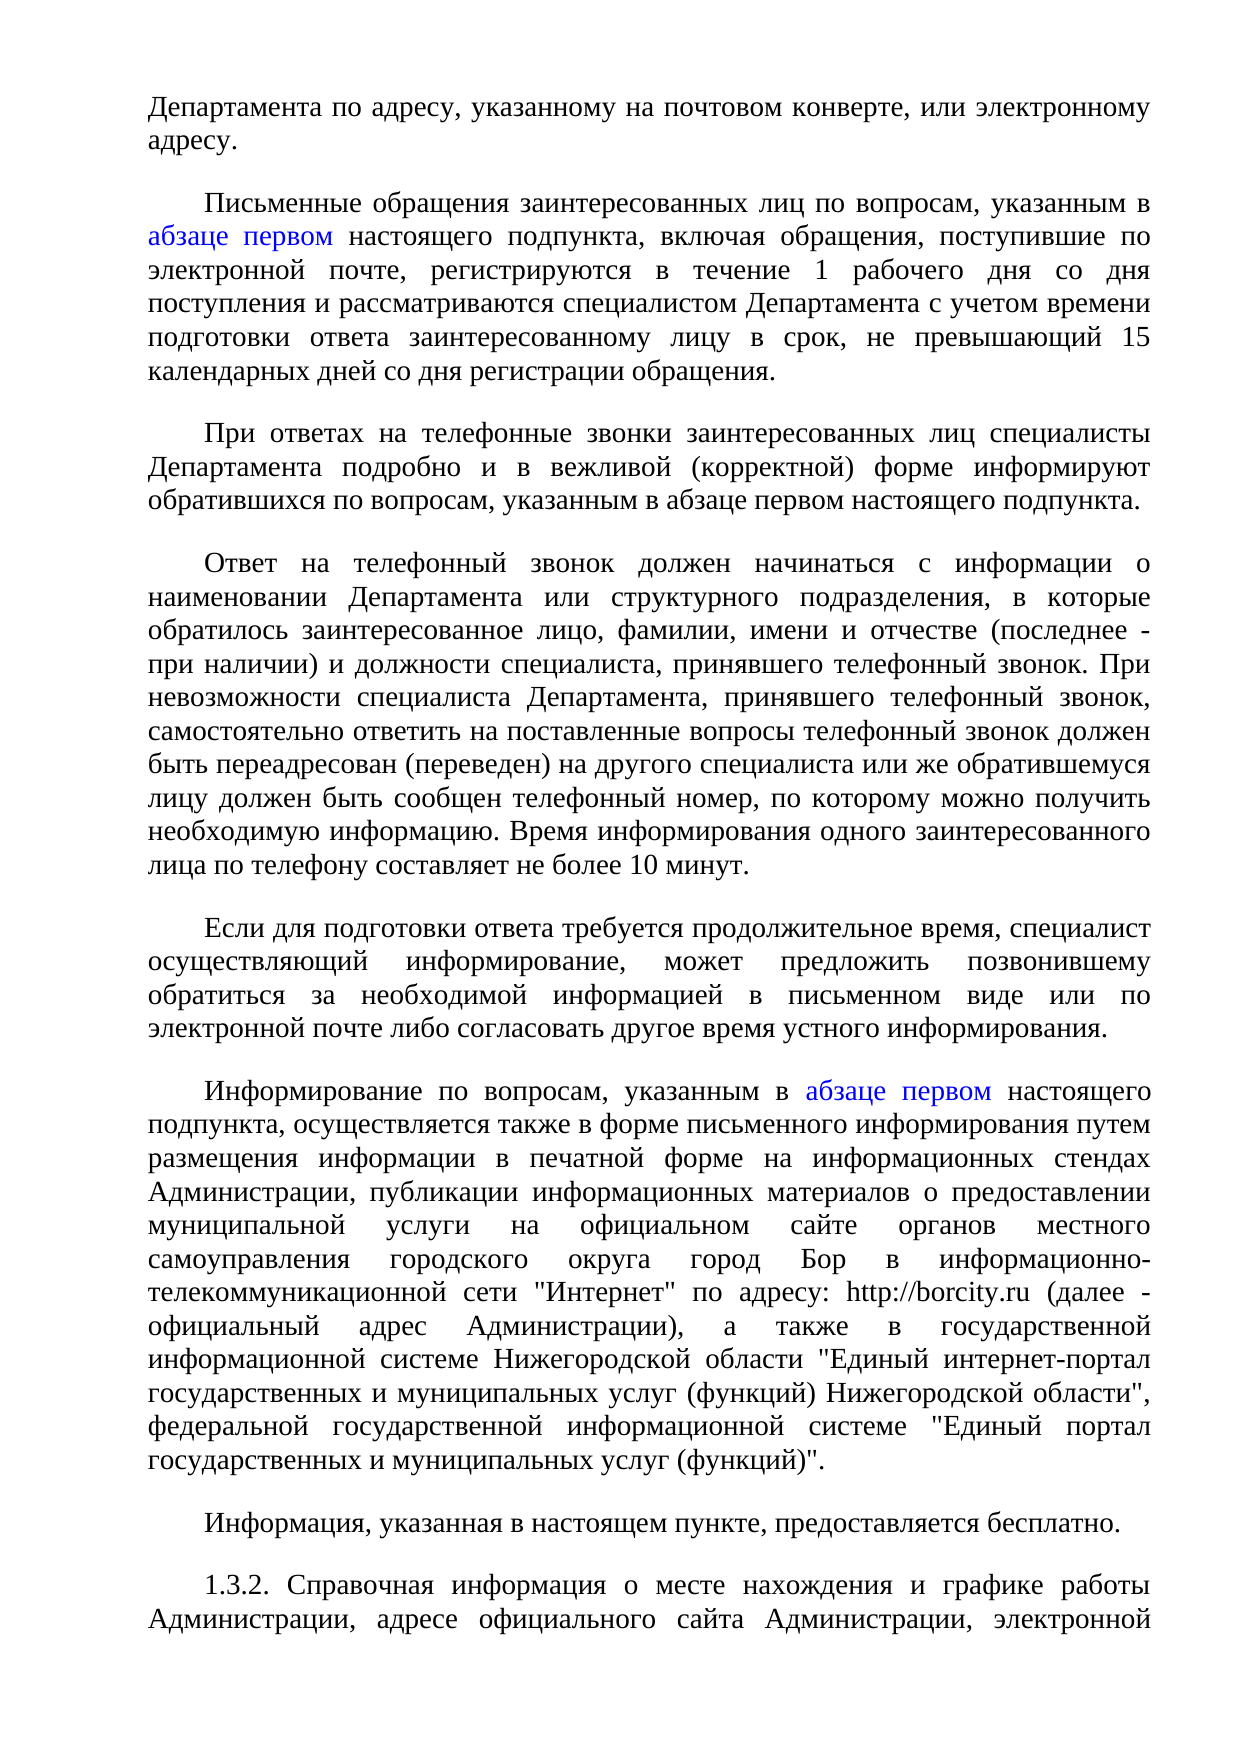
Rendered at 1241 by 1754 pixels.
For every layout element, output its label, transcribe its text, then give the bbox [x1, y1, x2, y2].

text Если для подготовки ответа требуется продолжительное время, специалист осуществляющий информирование, может предложить позвонившему обратиться за необходимой информацией в письменном виде или по электронной почте либо согласовать другое время устного информирования. [148, 910, 1152, 1044]
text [148, 89, 1152, 156]
text Ответ на телефонный звонок должен начинаться с информации о наименовании Департамента или структурного подразделения, в которые обратилось заинтересованное лицо, фамилии, имени и отчестве (последнее - при наличии) и должности специалиста, принявшего телефонный звонок. При невозможности специалиста Департамента, принявшего телефонный звонок, самостоятельно ответить на поставленные вопросы телефонный звонок должен быть переадресован (переведен) на другого специалиста или же обратившемуся лицу должен быть сообщен телефонный номер, по которому можно получить необходимую информацию. Время информирования одного заинтересованного лица по телефону составляет не более 10 минут. [148, 545, 1152, 881]
text Письменные обращения заинтересованных лиц по вопросам, указанным в абзаце первом настоящего подпункта, включая обращения, поступившие по электронной почте, регистрируются в течение 1 рабочего дня со дня поступления и рассматриваются специалистом Департамента с учетом времени подготовки ответа заинтересованному лицу в срок, не превышающий 15 календарных дней со дня регистрации обращения. [148, 185, 1152, 386]
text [148, 1567, 1152, 1634]
text Информация, указанная в настоящем пункте, предоставляется бесплатно. [148, 1505, 1152, 1538]
text Информирование по вопросам, указанным в абзаце первом настоящего подпункта, осуществляется также в форме письменного информирования путем размещения информации в печатной форме на информационных стендах Администрации, публикации информационных материалов о предоставлении муниципальной услуги на официальном сайте органов местного самоуправления городского округа город Бор в информационно-телекоммуникационной сети "Интернет" по адресу: http://borcity.ru (далее - официальный адрес Администрации), а также в государственной информационной системе Нижегородской области "Единый интернет-портал государственных и муниципальных услуг (функций) Нижегородской области", федеральной государственной информационной системе "Единый портал государственных и муниципальных услуг (функций)". [148, 1073, 1152, 1476]
text При ответах на телефонные звонки заинтересованных лиц специалисты Департамента подробно и в вежливой (корректной) форме информируют обратившихся по вопросам, указанным в абзаце первом настоящего подпункта. [148, 415, 1152, 516]
